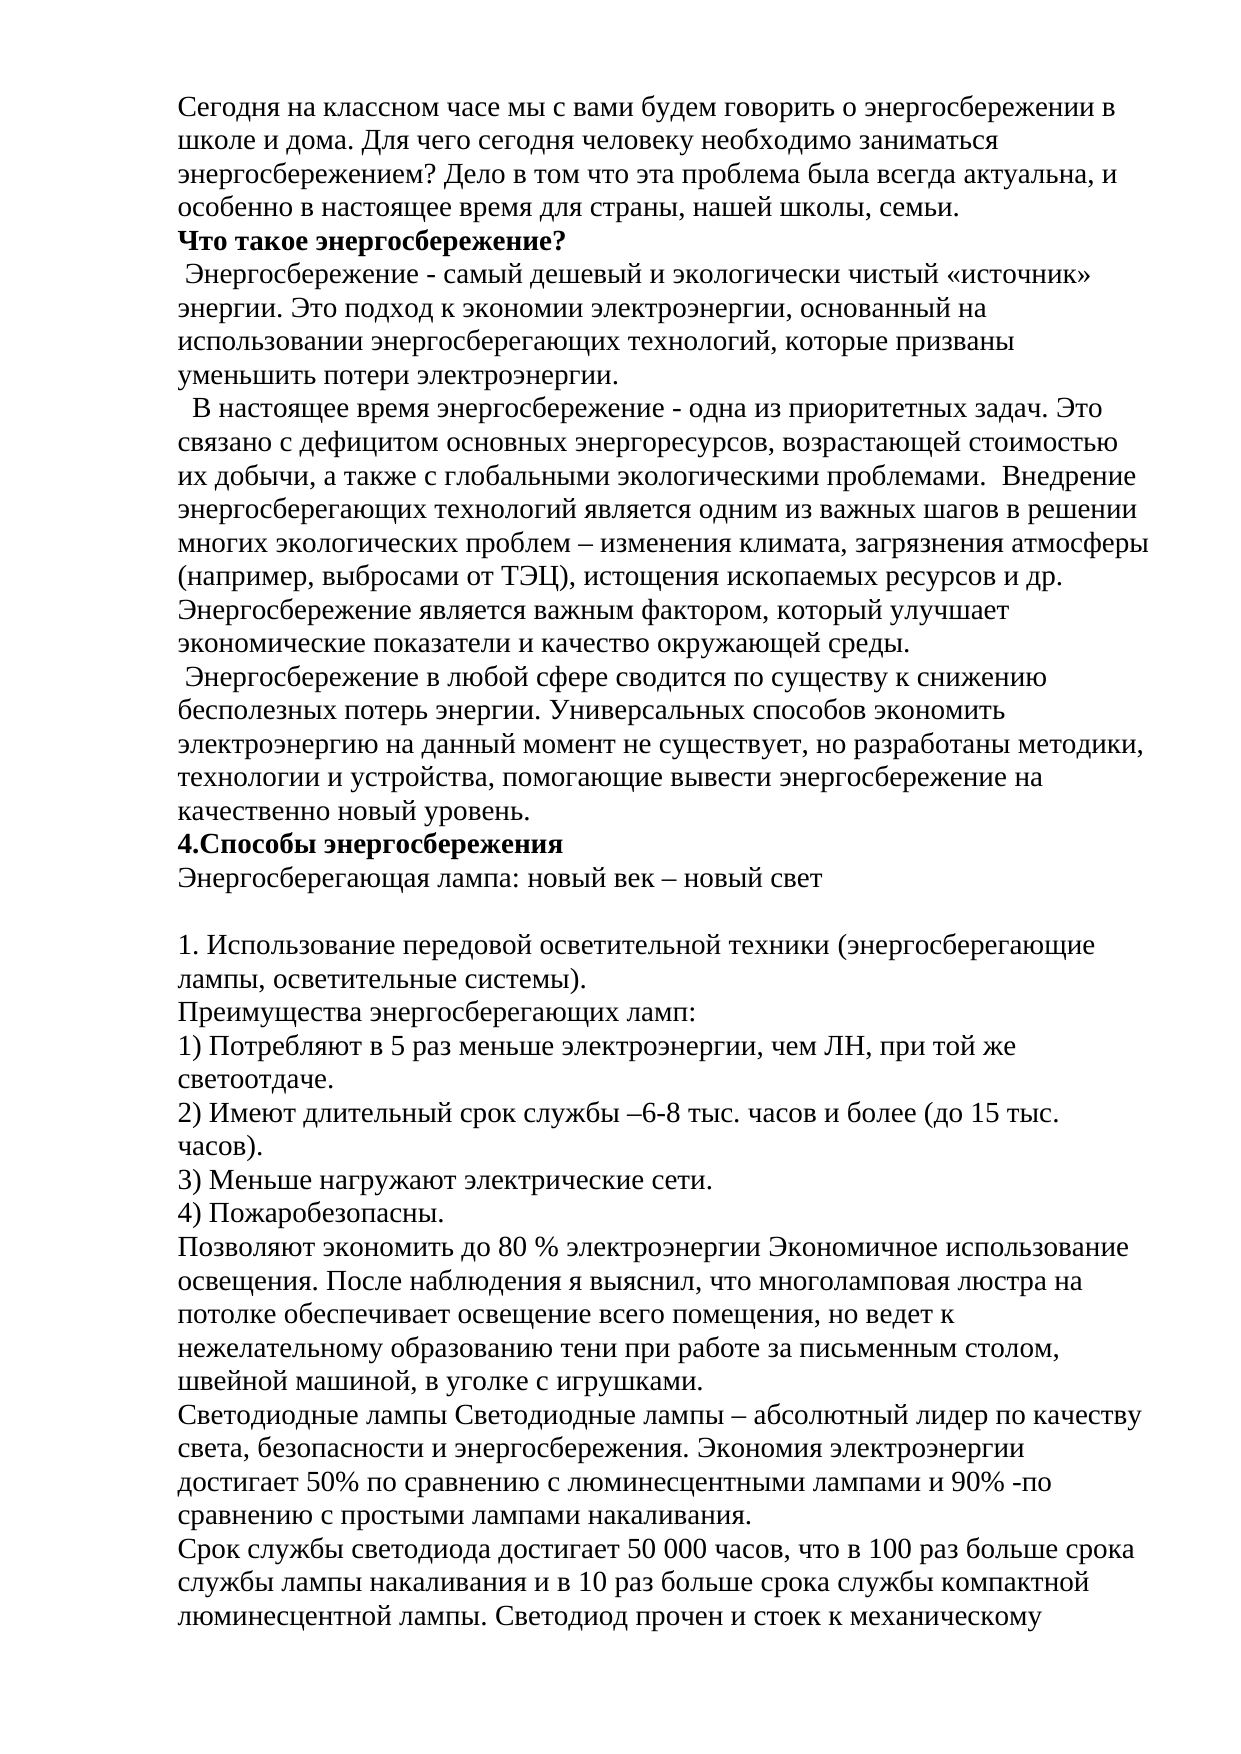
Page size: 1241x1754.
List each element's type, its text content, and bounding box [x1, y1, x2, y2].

text Энергосберегающая лампа: новый век – новый свет [177, 860, 1152, 894]
text 3) Меньше нагружают электрические сети. [177, 1162, 1152, 1196]
text В настоящее время энергосбережение - одна из приоритетных задач. Это связано с дефицитом основных энергоресурсов, возрастающей стоимостью их добычи, а также с глобальными экологическими проблемами. Внедрение энергосберегающих технологий является одним из важных шагов в решении многих экологических проблем – изменения климата, загрязнения атмосферы (например, выбросами от ТЭЦ), истощения ископаемых ресурсов и др. Энергосбережение является важным фактором, который улучшает экономические показатели и качество окружающей среды. [177, 391, 1152, 659]
text 2) Имеют длительный срок службы –6-8 тыс. часов и более (до 15 тыс. часов). [177, 1095, 1152, 1162]
text Что такое энергосбережение? [177, 223, 1152, 256]
text Энергосбережение - самый дешевый и экологически чистый «источник» энергии. Это подход к экономии электроэнергии, основанный на использовании энергосберегающих технологий, которые призваны уменьшить потери электроэнергии. [177, 256, 1152, 391]
text Светодиодные лампы Светодиодные лампы – абсолютный лидер по качеству света, безопасности и энергосбережения. Экономия электроэнергии достигает 50% по сравнению с люминесцентными лампами и 90% -по сравнению с простыми лампами накаливания. [177, 1397, 1152, 1531]
text Энергосбережение в любой сфере сводится по существу к снижению бесполезных потерь энергии. Универсальных способов экономить электроэнергию на данный момент не существует, но разработаны методики, технологии и устройства, помогающие вывести энергосбережение на качественно новый уровень. [177, 659, 1152, 827]
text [177, 1531, 1152, 1632]
text 4) Пожаробезопасны. [177, 1196, 1152, 1229]
text Преимущества энергосберегающих ламп: [177, 994, 1152, 1028]
text 1) Потребляют в 5 раз меньше электроэнергии, чем ЛН, при той же светоотдаче. [177, 1028, 1152, 1095]
text 1. Использование передовой осветительной техники (энергосберегающие лампы, осветительные системы). [177, 927, 1152, 994]
text Позволяют экономить до 80 % электроэнергии Экономичное использование освещения. После наблюдения я выяснил, что многоламповая люстра на потолке обеспечивает освещение всего помещения, но ведет к нежелательному образованию тени при работе за письменным столом, швейной машиной, в уголке с игрушками. [177, 1229, 1152, 1397]
text 4.Способы энергосбережения [177, 827, 1152, 860]
text Сегодня на классном часе мы с вами будем говорить о энергосбережении в школе и дома. Для чего сегодня человеку необходимо заниматься энергосбережением? Дело в том что эта проблема была всегда актуальна, и особенно в настоящее время для страны, нашей школы, семьи. [177, 89, 1152, 223]
